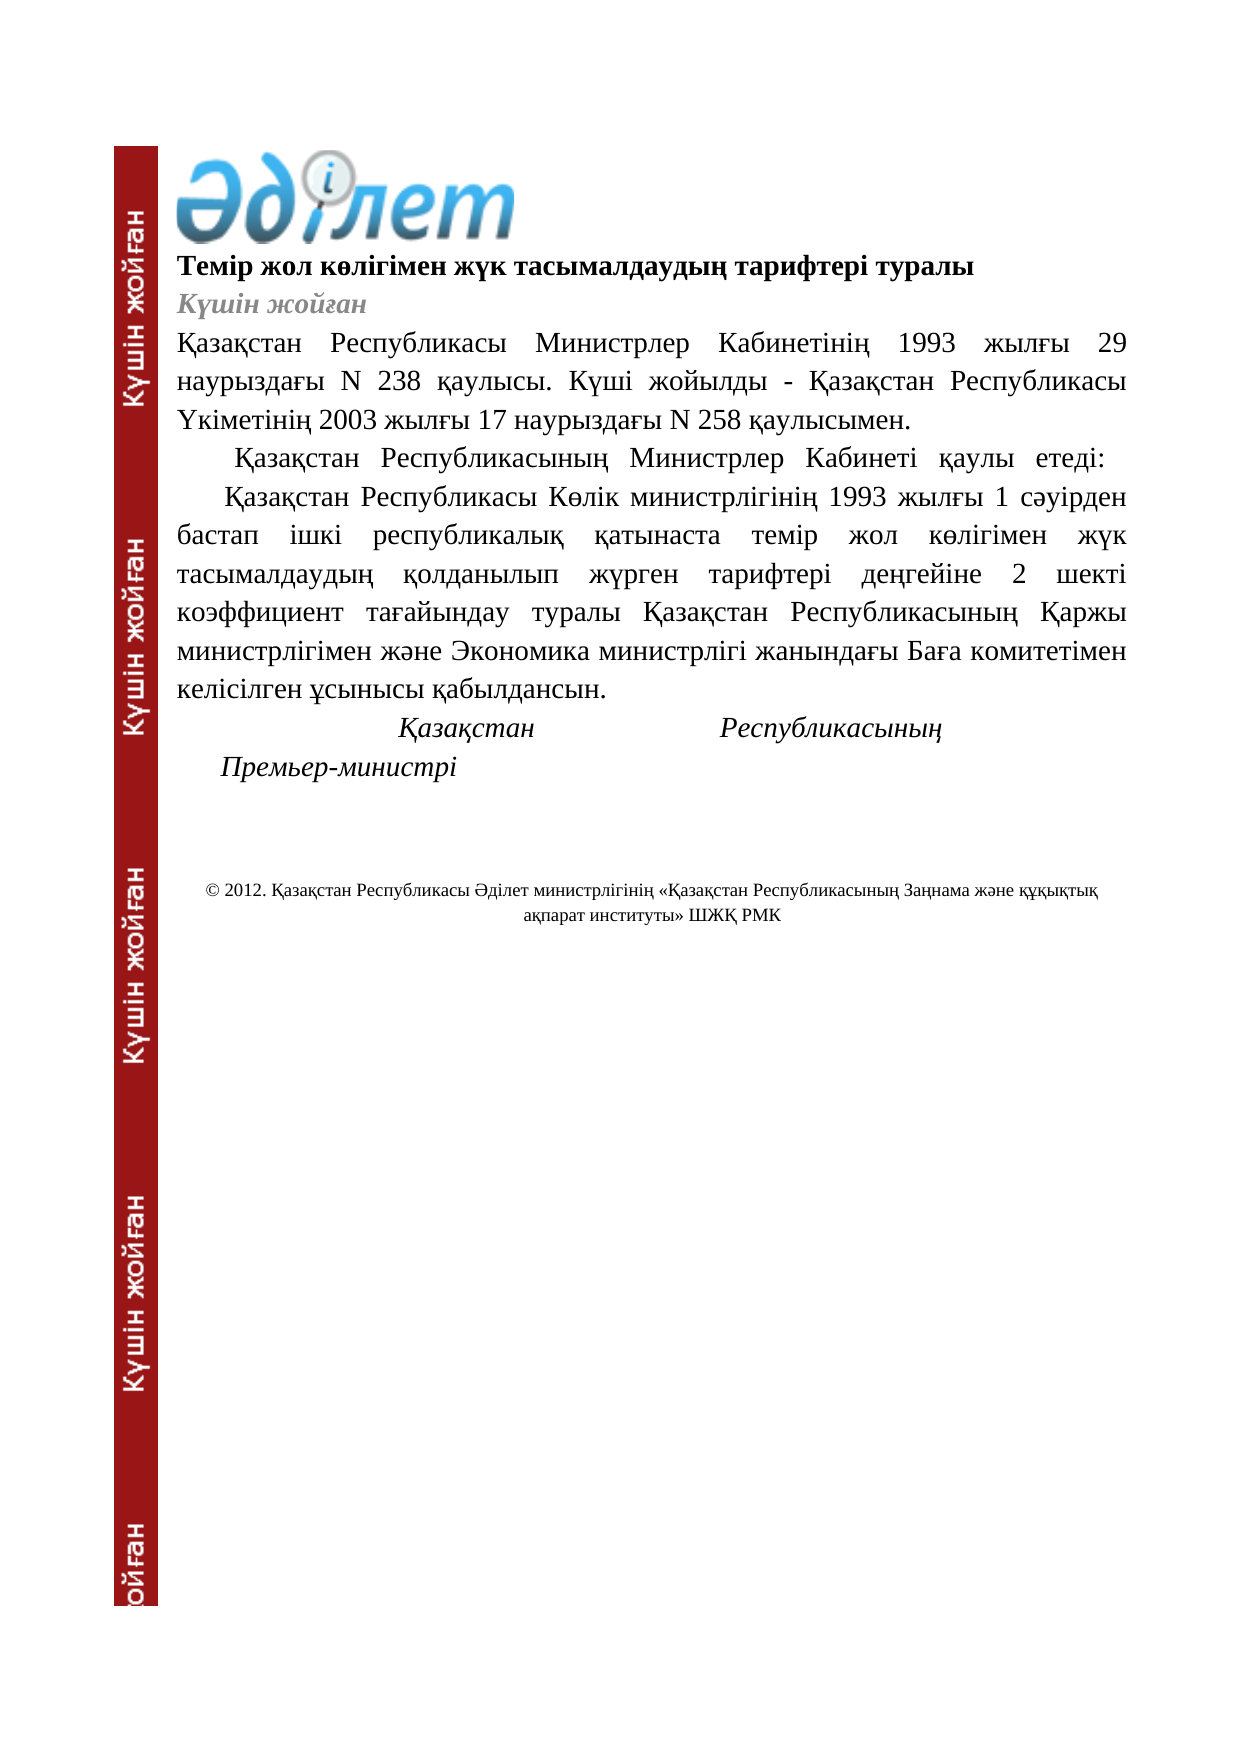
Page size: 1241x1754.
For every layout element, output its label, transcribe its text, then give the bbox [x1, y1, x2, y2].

text Қазақстан Республикасы Министрлер Кабинетiнiң 1993 жылғы 29 наурыздағы N 238 қаулысы. Күші жойылды - Қазақстан Республикасы Үкіметінің 2003 жылғы 17 наурыздағы N 258 қаулысымен. [112, 325, 1128, 435]
picture [114, 925, 158, 1606]
text Қазақстан Республикасының Министрлер Кабинетi қаулы етедi: Қазақстан Республикасы Көлiк министрлiгiнiң 1993 жылғы 1 сәуiрден бастап iшкi республикалық қатынаста темiр жол көлiгiмен жүк тасымалдаудың қолданылып жүрген тарифтерi деңгейiне 2 шектi коэффициент тағайындау туралы Қазақстан Республикасының Қаржы министрлiгiмен және Экономика министрлiгi жанындағы Баға комитетiмен келiсiлген ұсынысы қабылдансын. [112, 440, 1128, 705]
text Темiр жол көлiгiмен жүк тасымалдаудың тарифтерi туралы [112, 248, 1128, 281]
picture [114, 320, 158, 325]
text © 2012. Қазақстан Республикасы Әділет министрлігінің «Қазақстан Республикасының Заңнама және құқықтық ақпарат институты» ШЖҚ РМК [112, 879, 1128, 925]
picture [114, 281, 158, 286]
text Қазақстан Республикасының Премьер-министрi [112, 710, 1128, 782]
picture [114, 146, 158, 248]
picture [114, 435, 158, 440]
text Күшін жойған [112, 286, 1128, 320]
picture [114, 705, 158, 710]
picture [114, 782, 158, 879]
picture [176, 150, 515, 244]
